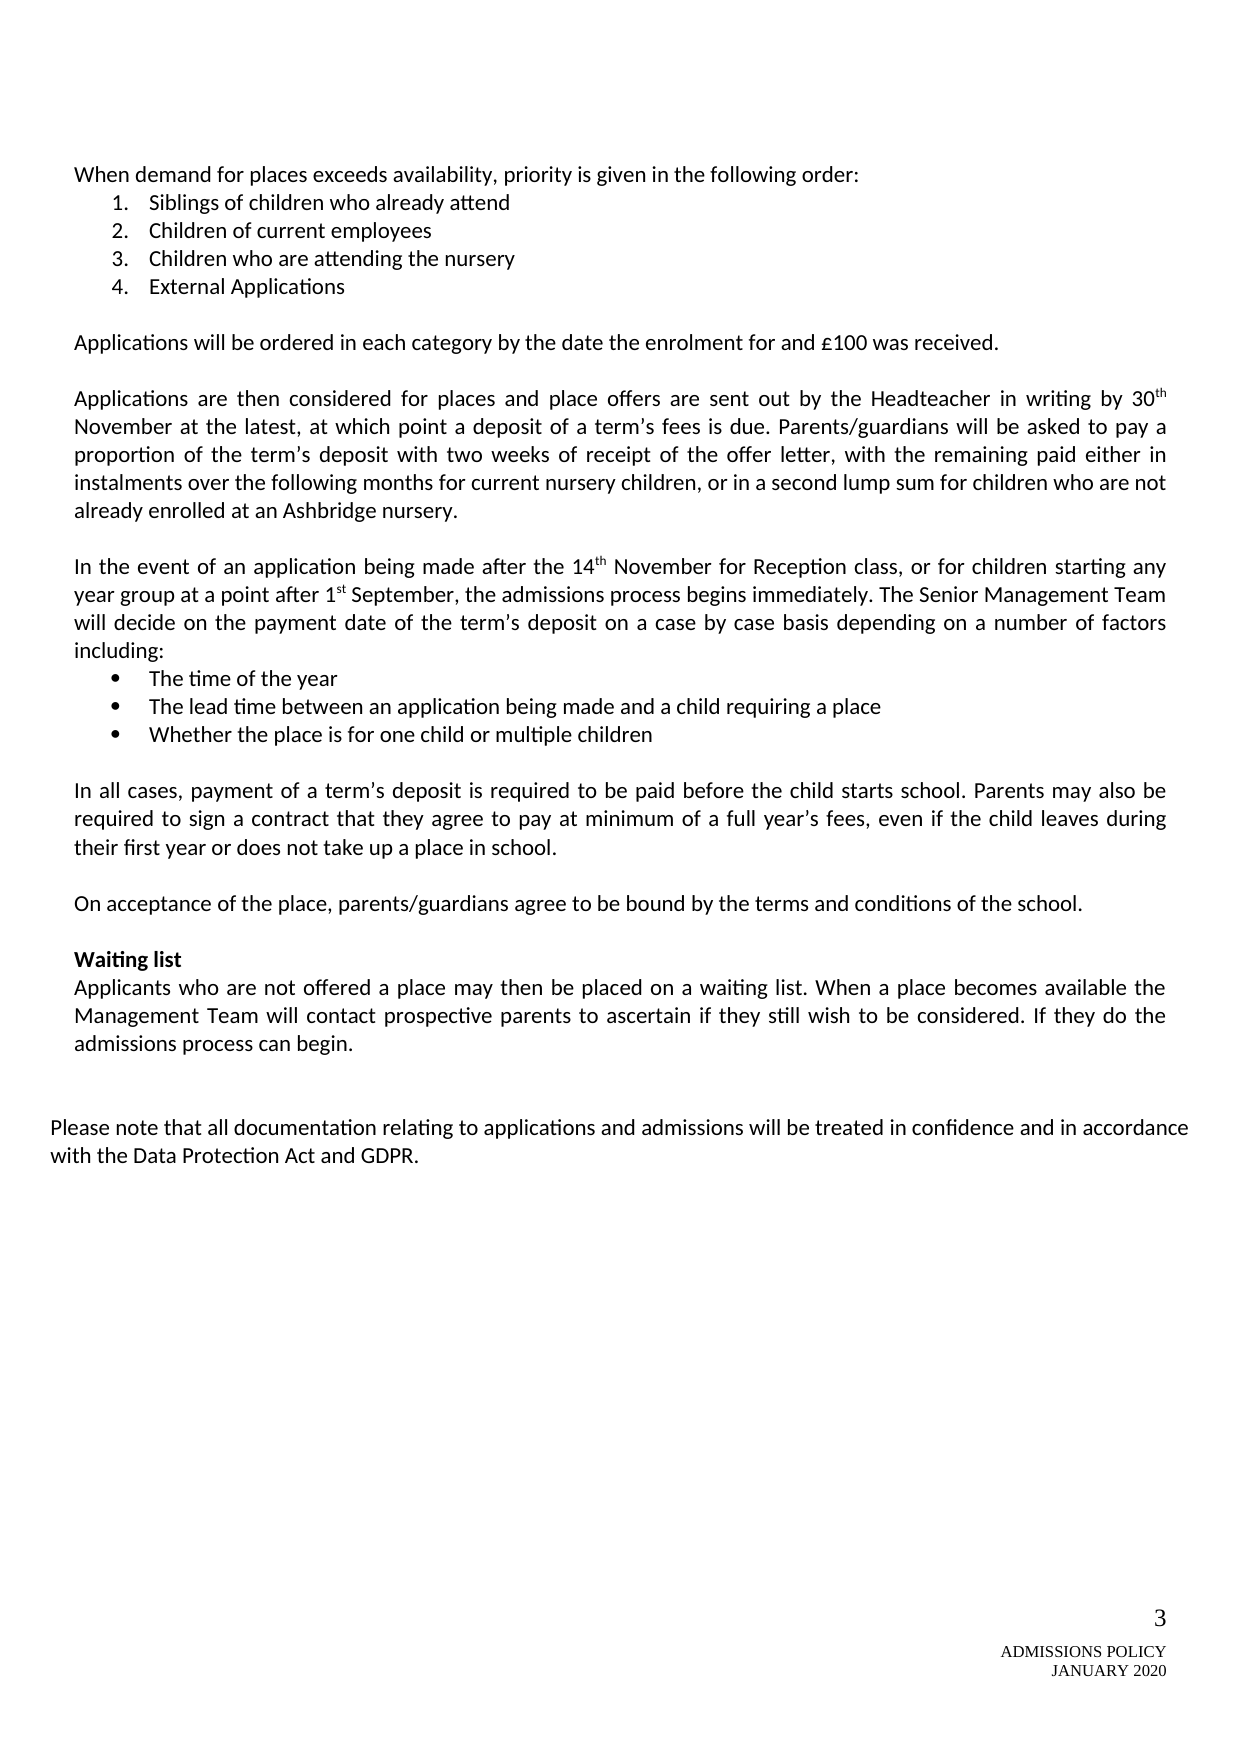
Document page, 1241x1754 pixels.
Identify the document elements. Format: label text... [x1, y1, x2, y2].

list The lead time between an application being made and a child requiring a place [111, 692, 1167, 721]
list Siblings of children who already attend [111, 188, 1167, 216]
list The time of the year [111, 664, 1167, 692]
text Applications are then considered for places and place offers are sent out by the Headteacher in writing by 30th November at the latest, at which point a deposit of a term’s fees is due. Parents/guardians will be asked to pay a proportion of the term’s deposit with two weeks of receipt of the offer letter, with the remaining paid either in instalments over the following months for current nursery children, or in a second lump sum for children who are not already enrolled at an Ashbridge nursery. [74, 384, 1167, 524]
text On acceptance of the place, parents/guardians agree to be bound by the terms and conditions of the school. [74, 889, 1167, 917]
list External Applications [111, 272, 1167, 300]
text Waiting list [74, 945, 1167, 973]
text Applications will be ordered in each category by the date the enrolment for and £100 was received. [74, 328, 1167, 356]
text In all cases, payment of a term’s deposit is required to be paid before the child starts school. Parents may also be required to sign a contract that they agree to pay at minimum of a full year’s fees, even if the child leaves during their first year or does not take up a place in school. [74, 777, 1167, 861]
text Applicants who are not offered a place may then be placed on a waiting list. When a place becomes available the Management Team will contact prospective parents to ascertain if they still wish to be considered. If they do the admissions process can begin. [74, 973, 1167, 1057]
list Children of current employees [111, 216, 1167, 244]
list Children who are attending the nursery [111, 244, 1167, 272]
text When demand for places exceeds availability, priority is given in the following order: [74, 160, 1167, 188]
list Whether the place is for one child or multiple children [111, 721, 1167, 748]
text In the event of an application being made after the 14th November for Reception class, or for children starting any year group at a point after 1st September, the admissions process begins immediately. The Senior Management Team will decide on the payment date of the term’s deposit on a case by case basis depending on a number of factors including: [74, 552, 1167, 664]
text Please note that all documentation relating to applications and admissions will be treated in confidence and in accordance with the Data Protection Act and GDPR. [50, 1113, 1190, 1169]
